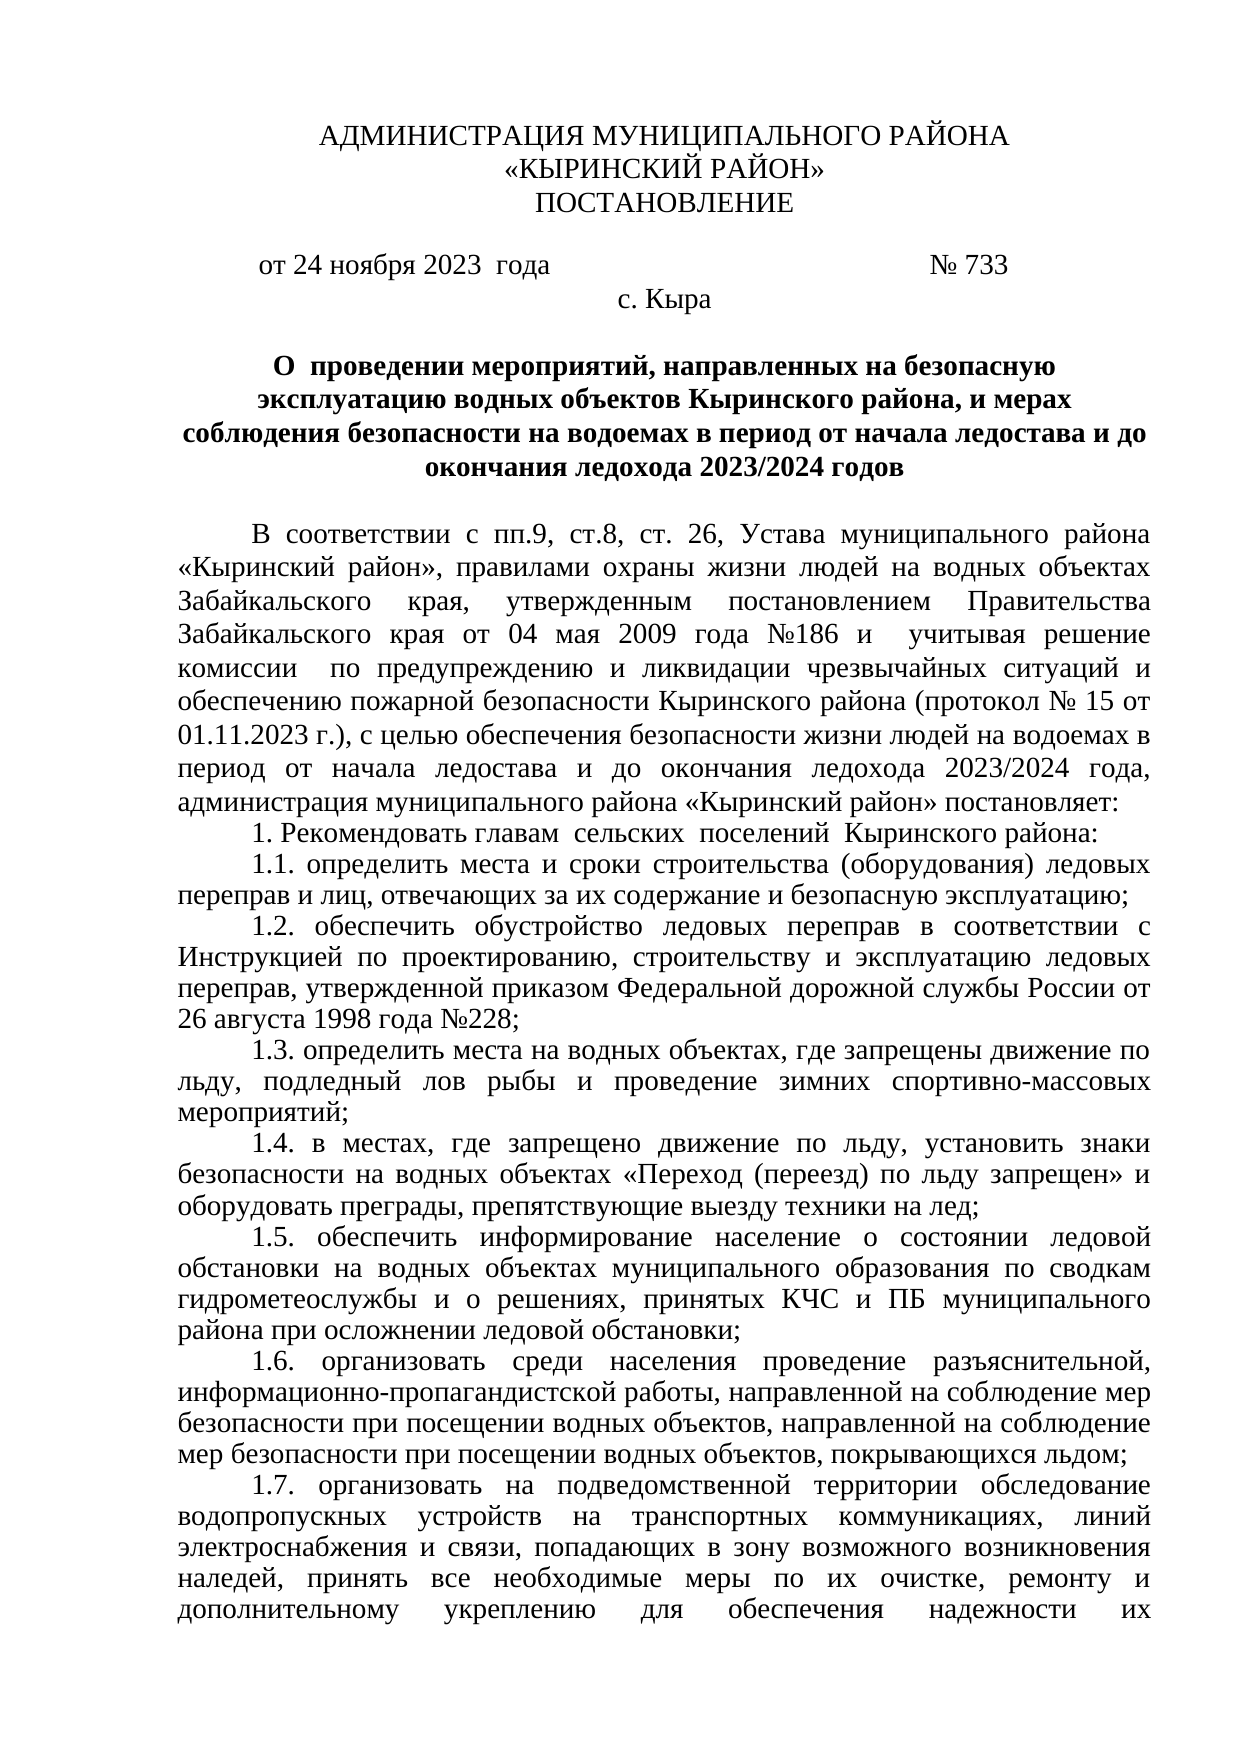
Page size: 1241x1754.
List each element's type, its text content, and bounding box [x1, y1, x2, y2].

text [177, 1469, 1152, 1625]
text 1.3. определить места на водных объектах, где запрещены движение по льду, подледный лов рыбы и проведение зимних спортивно-массовых мероприятий; [177, 1035, 1152, 1128]
text В соответствии с пп.9, ст.8, ст. 26, Устава муниципального района «Кыринский район», правилами охраны жизни людей на водных объектах Забайкальского края, утвержденным постановлением Правительства Забайкальского края от 04 мая 2009 года №186 и учитывая решение комиссии по предупреждению и ликвидации чрезвычайных ситуаций и обеспечению пожарной безопасности Кыринского района (протокол № 15 от 01.11.2023 г.), с целью обеспечения безопасности жизни людей на водоемах в период от начала ледостава и до окончания ледохода 2023/2024 года, администрация муниципального района «Кыринский район» постановляет: [177, 516, 1152, 818]
text АДМИНИСТРАЦИЯ МУНИЦИПАЛЬНОГО РАЙОНА [177, 118, 1152, 152]
text 1. Рекомендовать главам сельских поселений Кыринского района: [177, 818, 1152, 849]
text от 24 ноября 2023 года № 733 [177, 247, 1152, 281]
text 1.2. обеспечить обустройство ледовых переправ в соответствии с Инструкцией по проектированию, строительству и эксплуатацию ледовых переправ, утвержденной приказом Федеральной дорожной службы России от 26 августа 1998 года №228; [177, 911, 1152, 1035]
text О проведении мероприятий, направленных на безопасную эксплуатацию водных объектов Кыринского района, и мерах соблюдения безопасности на водоемах в период от начала ледостава и до окончания ледохода 2023/2024 годов [177, 348, 1152, 482]
text ПОСТАНОВЛЕНИЕ [177, 185, 1152, 219]
text 1.4. в местах, где запрещено движение по льду, установить знаки безопасности на водных объектах «Переход (переезд) по льду запрещен» и оборудовать преграды, препятствующие выезду техники на лед; [177, 1128, 1152, 1221]
text 1.6. организовать среди населения проведение разъяснительной, информационно-пропагандистской работы, направленной на соблюдение мер безопасности при посещении водных объектов, направленной на соблюдение мер безопасности при посещении водных объектов, покрывающихся льдом; [177, 1345, 1152, 1469]
text 1.1. определить места и сроки строительства (оборудования) ледовых переправ и лиц, отвечающих за их содержание и безопасную эксплуатацию; [177, 849, 1152, 911]
text «КЫРИНСКИЙ РАЙОН» [177, 152, 1152, 185]
text 1.5. обеспечить информирование население о состоянии ледовой обстановки на водных объектах муниципального образования по сводкам гидрометеослужбы и о решениях, принятых КЧС и ПБ муниципального района при осложнении ледовой обстановки; [177, 1221, 1152, 1345]
text с. Кыра [177, 281, 1152, 314]
